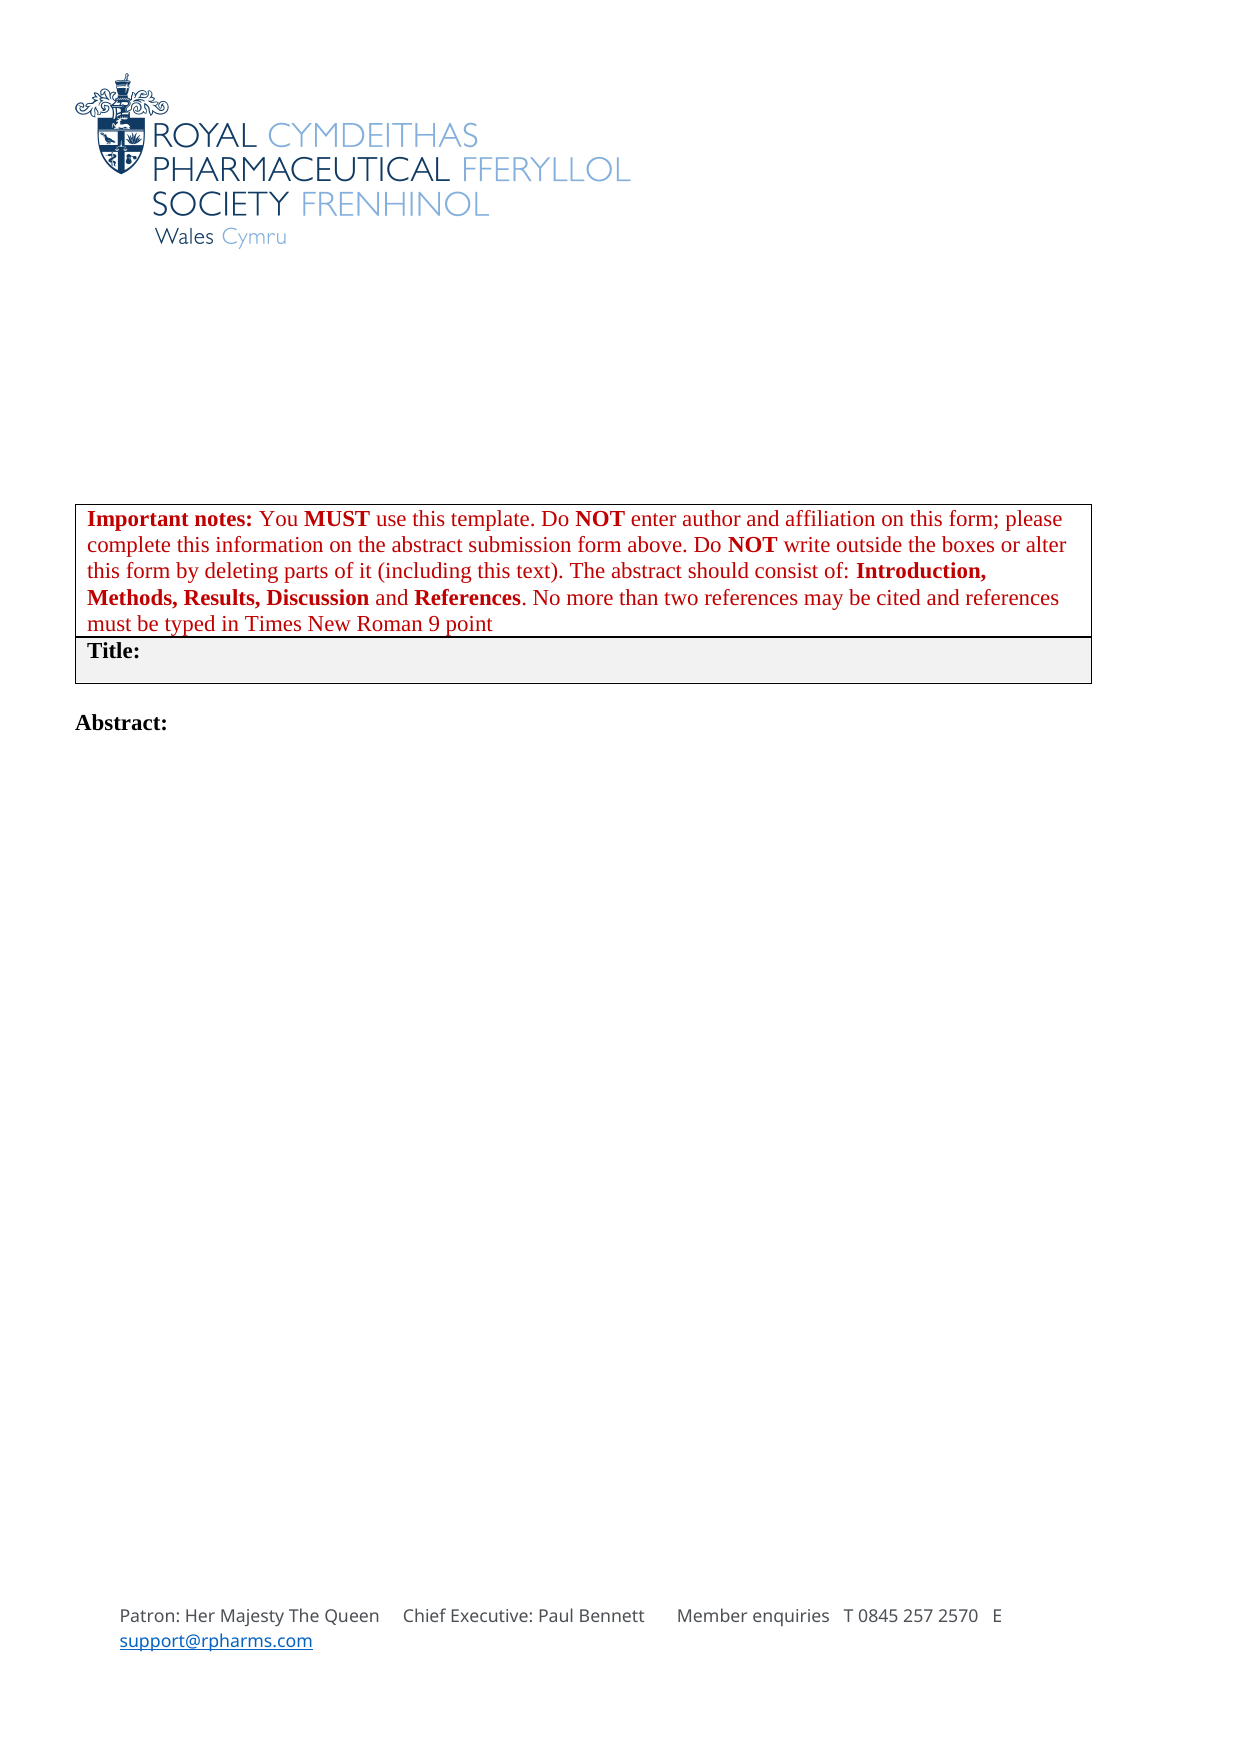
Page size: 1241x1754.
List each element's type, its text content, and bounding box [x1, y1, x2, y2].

table_header Important notes: You MUST use this template. Do NOT enter author and affiliation on this form; please complete this information on the abstract submission form above. Do NOT write outside the boxes or alter this form by deleting parts of it (including this text). The abstract should consist of: Introduction, Methods, Results, Discussion and References. No more than two references may be cited and references must be typed in Times New Roman 9 point [76, 505, 1091, 636]
picture [75, 73, 684, 308]
text Abstract: [75, 708, 1165, 735]
table_cell Title: [76, 638, 1091, 682]
